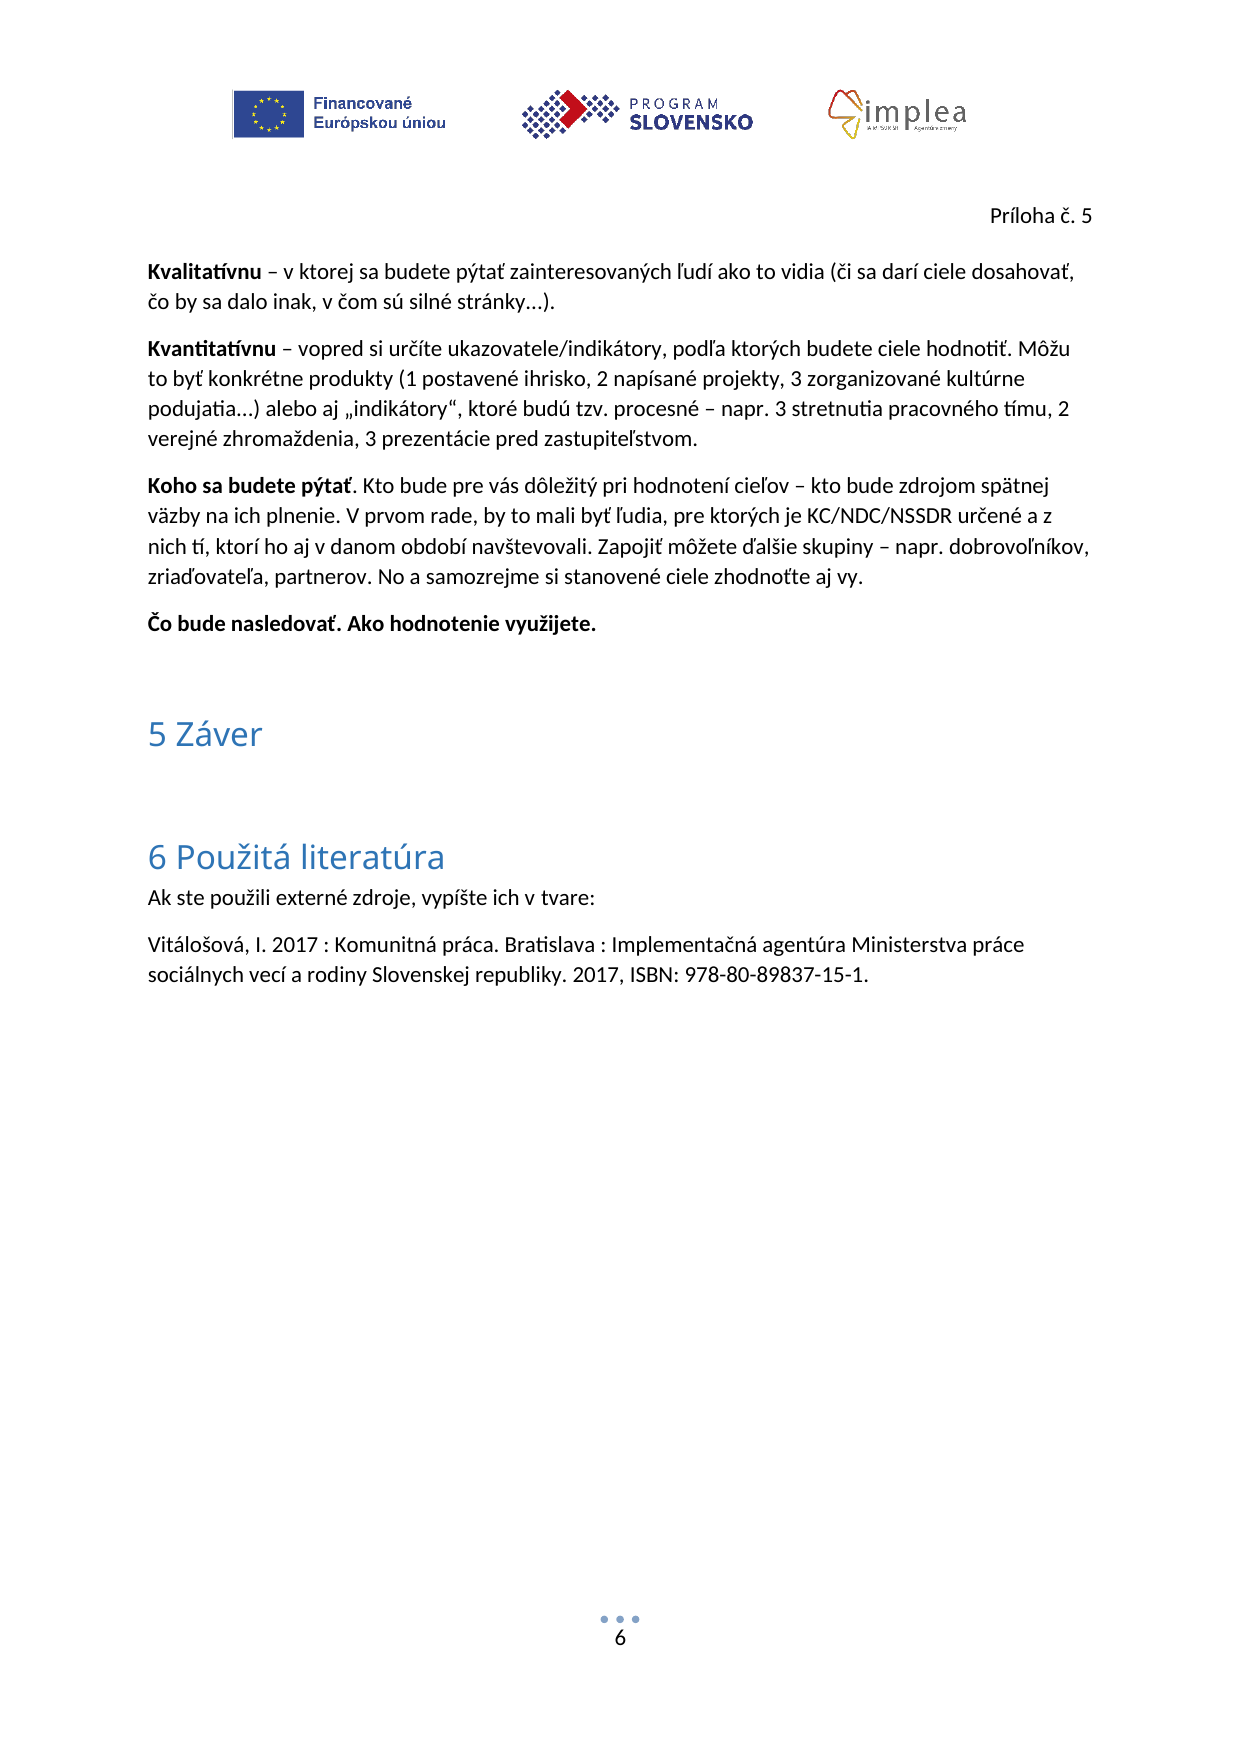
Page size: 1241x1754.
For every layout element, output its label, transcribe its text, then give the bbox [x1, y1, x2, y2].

text Ak ste použili externé zdroje, vypíšte ich v tvare: [148, 883, 1093, 911]
picture [147, 0, 1093, 229]
subtitle 5 Záver [148, 711, 1093, 756]
text Čo bude nasledovať. Ako hodnotenie využijete. [148, 609, 1093, 637]
subtitle 6 Použitá literatúra [148, 834, 1093, 879]
text Koho sa budete pýtať. Kto bude pre vás dôležitý pri hodnotení cieľov – kto bude zdrojom spätnej väzby na ich plnenie. V prvom rade, by to mali byť ľudia, pre ktorých je KC/NDC/NSSDR určené a z nich tí, ktorí ho aj v danom období navštevovali. Zapojiť môžete ďalšie skupiny – napr. dobrovoľníkov, zriaďovateľa, partnerov. No a samozrejme si stanovené ciele zhodnoťte aj vy. [148, 471, 1093, 590]
text Vitálošová, I. 2017 : Komunitná práca. Bratislava : Implementačná agentúra Ministerstva práce sociálnych vecí a rodiny Slovenskej republiky. 2017, ISBN: 978-80-89837-15-1. [148, 930, 1093, 988]
text Kvalitatívnu – v ktorej sa budete pýtať zainteresovaných ľudí ako to vidia (či sa darí ciele dosahovať, čo by sa dalo inak, v čom sú silné stránky...). [148, 257, 1093, 315]
text Kvantitatívnu – vopred si určíte ukazovatele/indikátory, podľa ktorých budete ciele hodnotiť. Môžu to byť konkrétne produkty (1 postavené ihrisko, 2 napísané projekty, 3 zorganizované kultúrne podujatia...) alebo aj „indikátory“, ktoré budú tzv. procesné – napr. 3 stretnutia pracovného tímu, 2 verejné zhromaždenia, 3 prezentácie pred zastupiteľstvom. [148, 334, 1093, 453]
